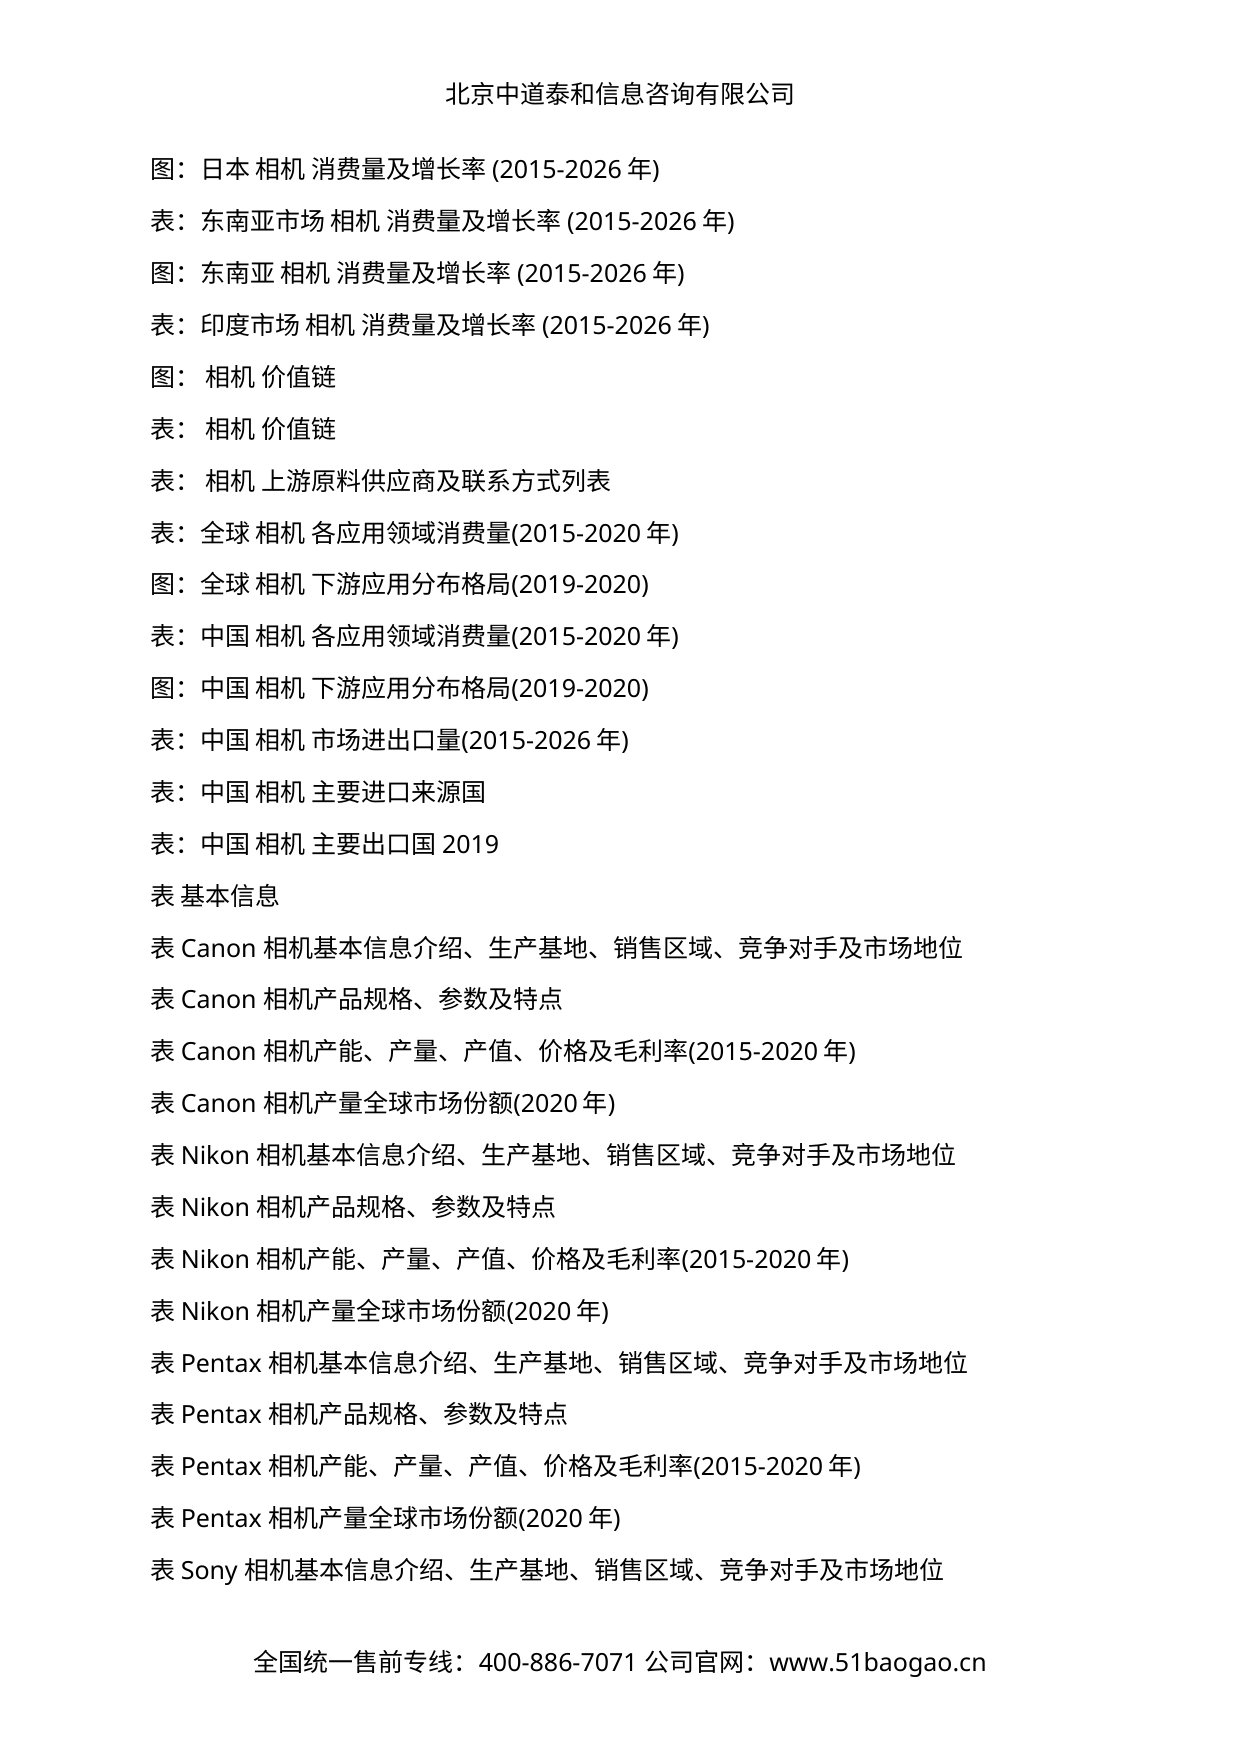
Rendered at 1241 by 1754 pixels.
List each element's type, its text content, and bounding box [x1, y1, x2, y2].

text 表 Nikon 相机产能、产量、产值、价格及毛利率(2015-2020年) [150, 1239, 1090, 1276]
text 表： 相机 上游原料供应商及联系方式列表 [150, 461, 1090, 497]
text 表 Canon 相机基本信息介绍、生产基地、销售区域、竞争对手及市场地位 [150, 928, 1090, 964]
text 表 Sony 相机基本信息介绍、生产基地、销售区域、竞争对手及市场地位 [150, 1551, 1090, 1587]
text 表：东南亚市场 相机 消费量及增长率 (2015-2026年) [150, 202, 1090, 238]
text 表 Canon 相机产品规格、参数及特点 [150, 980, 1090, 1016]
text 表 Pentax 相机产量全球市场份额(2020年) [150, 1499, 1090, 1535]
text 表 Nikon 相机产量全球市场份额(2020年) [150, 1291, 1090, 1327]
text 表：全球 相机 各应用领域消费量(2015-2020年) [150, 513, 1090, 549]
text 表 Nikon 相机基本信息介绍、生产基地、销售区域、竞争对手及市场地位 [150, 1136, 1090, 1172]
text 表：中国 相机 市场进出口量(2015-2026年) [150, 721, 1090, 757]
text 表：中国 相机 各应用领域消费量(2015-2020年) [150, 617, 1090, 653]
text 表 Pentax 相机产品规格、参数及特点 [150, 1395, 1090, 1431]
text 图：中国 相机 下游应用分布格局(2019-2020) [150, 669, 1090, 705]
text 表 Canon 相机产能、产量、产值、价格及毛利率(2015-2020年) [150, 1032, 1090, 1068]
text 图：日本 相机 消费量及增长率 (2015-2026年) [150, 150, 1090, 186]
text 图：全球 相机 下游应用分布格局(2019-2020) [150, 565, 1090, 601]
text 表 Nikon 相机产品规格、参数及特点 [150, 1187, 1090, 1224]
text 表：印度市场 相机 消费量及增长率 (2015-2026年) [150, 306, 1090, 342]
text 表 Pentax 相机产能、产量、产值、价格及毛利率(2015-2020年) [150, 1447, 1090, 1483]
text 图：东南亚 相机 消费量及增长率 (2015-2026年) [150, 254, 1090, 290]
text 表 Canon 相机产量全球市场份额(2020年) [150, 1084, 1090, 1120]
text 表：中国 相机 主要出口国 2019 [150, 824, 1090, 861]
text 表 基本信息 [150, 876, 1090, 912]
text 表：中国 相机 主要进口来源国 [150, 772, 1090, 809]
text 表 Pentax 相机基本信息介绍、生产基地、销售区域、竞争对手及市场地位 [150, 1343, 1090, 1379]
text 表： 相机 价值链 [150, 409, 1090, 446]
text 图： 相机 价值链 [150, 357, 1090, 394]
